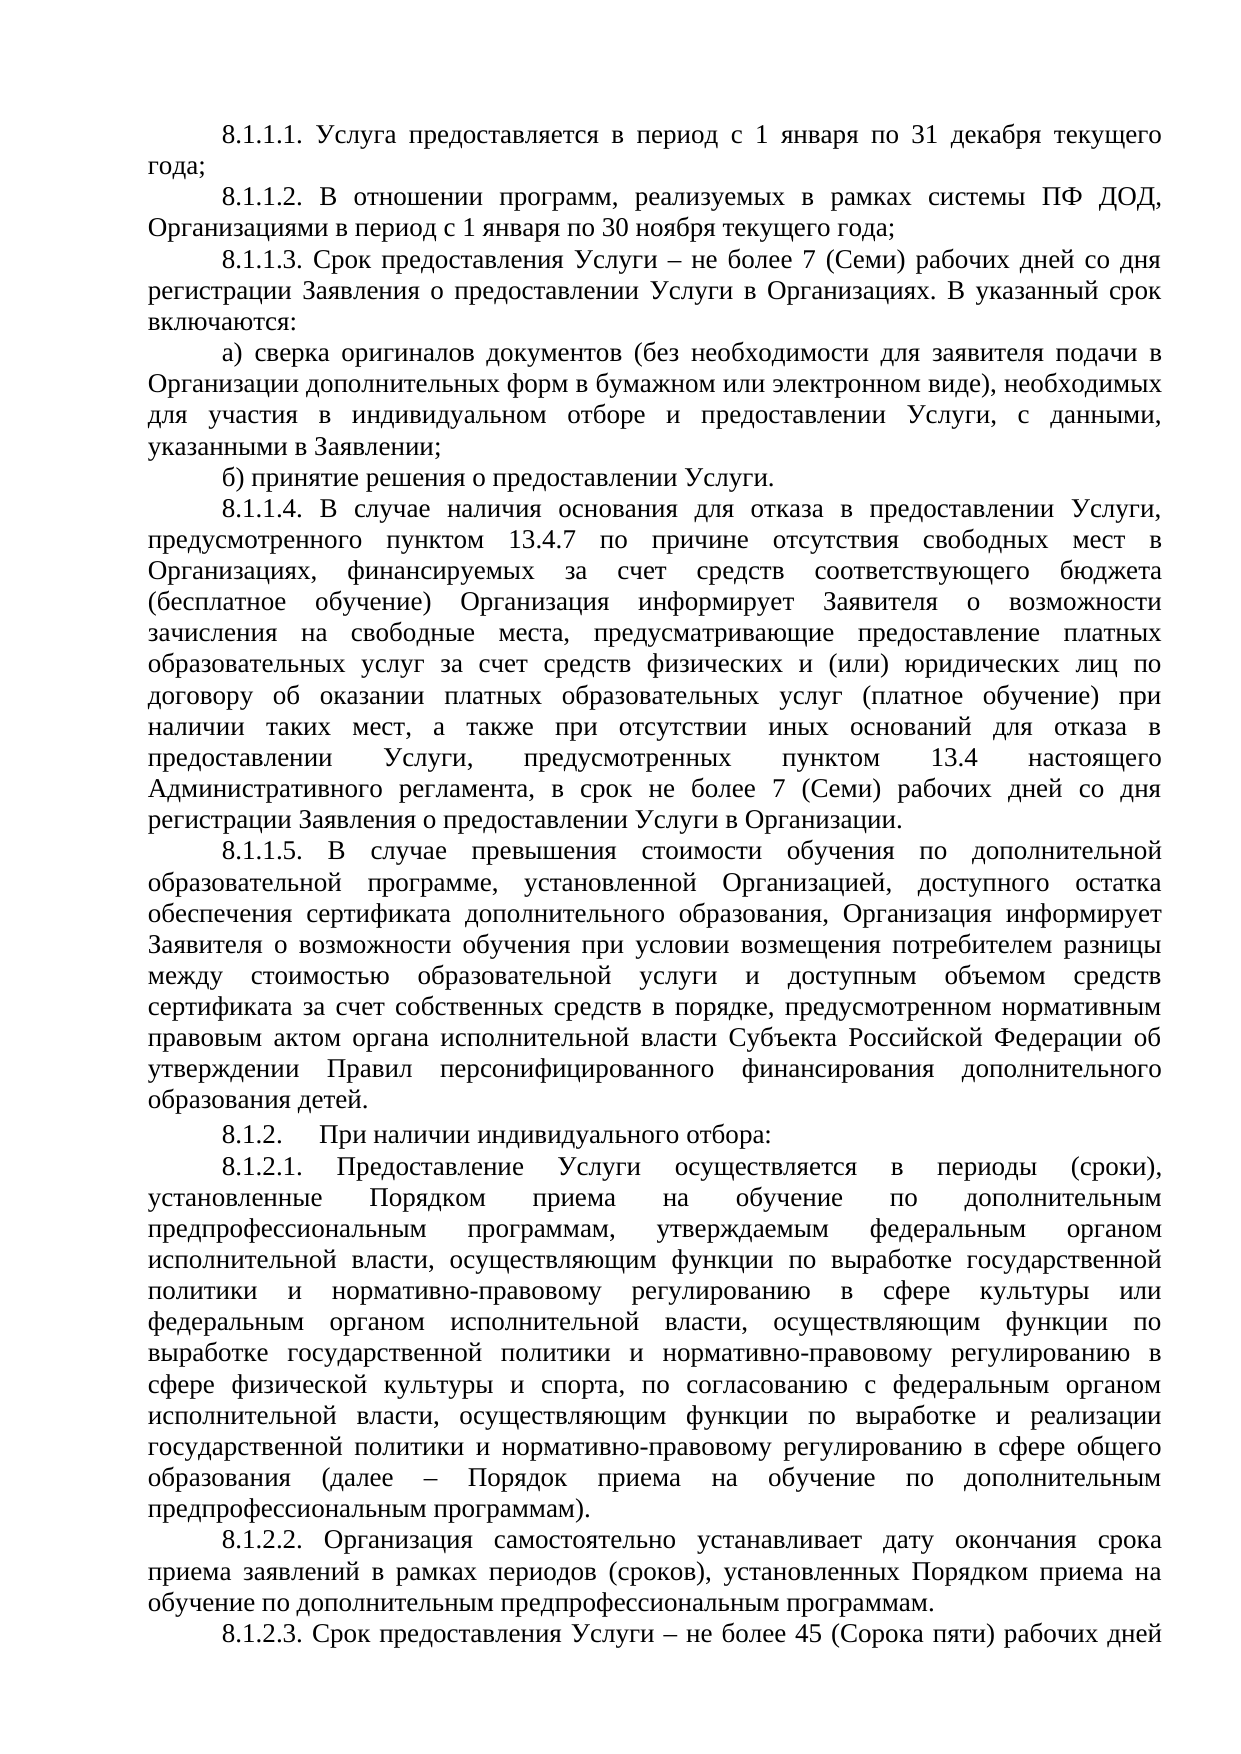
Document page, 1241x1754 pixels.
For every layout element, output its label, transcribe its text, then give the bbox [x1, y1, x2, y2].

text б) принятие решения о предоставлении Услуги. [148, 461, 1163, 492]
text 8.1.1.4. В случае наличия основания для отказа в предоставлении Услуги, предусмотренного пунктом 13.4.7 по причине отсутствия свободных мест в Организациях, финансируемых за счет средств соответствующего бюджета (бесплатное обучение) Организация информирует Заявителя о возможности зачисления на свободные места, предусматривающие предоставление платных образовательных услуг за счет средств физических и (или) юридических лиц по договору об оказании платных образовательных услуг (платное обучение) при наличии таких мест, а также при отсутствии иных оснований для отказа в предоставлении Услуги, предусмотренных пунктом 13.4 настоящего Административного регламента, в срок не более 7 (Семи) рабочих дней со дня регистрации Заявления о предоставлении Услуги в Организации. [148, 492, 1163, 834]
text 8.1.1.2. В отношении программ, реализуемых в рамках системы ПФ ДОД, Организациями в период с 1 января по 30 ноября текущего года; [148, 180, 1163, 243]
text 8.1.2.2. Организация самостоятельно устанавливает дату окончания срока приема заявлений в рамках периодов (сроков), установленных Порядком приема на обучение по дополнительным предпрофессиональным программам. [148, 1523, 1163, 1617]
text 8.1.1.1. Услуга предоставляется в период с 1 января по 31 декабря текущего года; [148, 118, 1163, 180]
text 8.1.2.1. Предоставление Услуги осуществляется в периоды (сроки), установленные Порядком приема на обучение по дополнительным предпрофессиональным программам, утверждаемым федеральным органом исполнительной власти, осуществляющим функции по выработке государственной политики и нормативно-правовому регулированию в сфере культуры или федеральным органом исполнительной власти, осуществляющим функции по выработке государственной политики и нормативно-правовому регулированию в сфере физической культуры и спорта, по согласованию с федеральным органом исполнительной власти, осуществляющим функции по выработке и реализации государственной политики и нормативно-правовому регулированию в сфере общего образования (далее – Порядок приема на обучение по дополнительным предпрофессиональным программам). [148, 1150, 1163, 1523]
text 8.1.1.3. Срок предоставления Услуги – не более 7 (Семи) рабочих дней со дня регистрации Заявления о предоставлении Услуги в Организациях. В указанный срок включаются: [148, 243, 1163, 336]
text 8.1.2. При наличии индивидуального отбора: [148, 1118, 1166, 1150]
text а) сверка оригиналов документов (без необходимости для заявителя подачи в Организации дополнительных форм в бумажном или электронном виде), необходимых для участия в индивидуальном отборе и предоставлении Услуги, с данными, указанными в Заявлении; [148, 336, 1163, 461]
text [148, 1617, 1163, 1648]
text 8.1.1.5. В случае превышения стоимости обучения по дополнительной образовательной программе, установленной Организацией, доступного остатка обеспечения сертификата дополнительного образования, Организация информирует Заявителя о возможности обучения при условии возмещения потребителем разницы между стоимостью образовательной услуги и доступным объемом средств сертификата за счет собственных средств в порядке, предусмотренном нормативным правовым актом органа исполнительной власти Субъекта Российской Федерации об утверждении Правил персонифицированного финансирования дополнительного образования детей. [148, 834, 1163, 1115]
